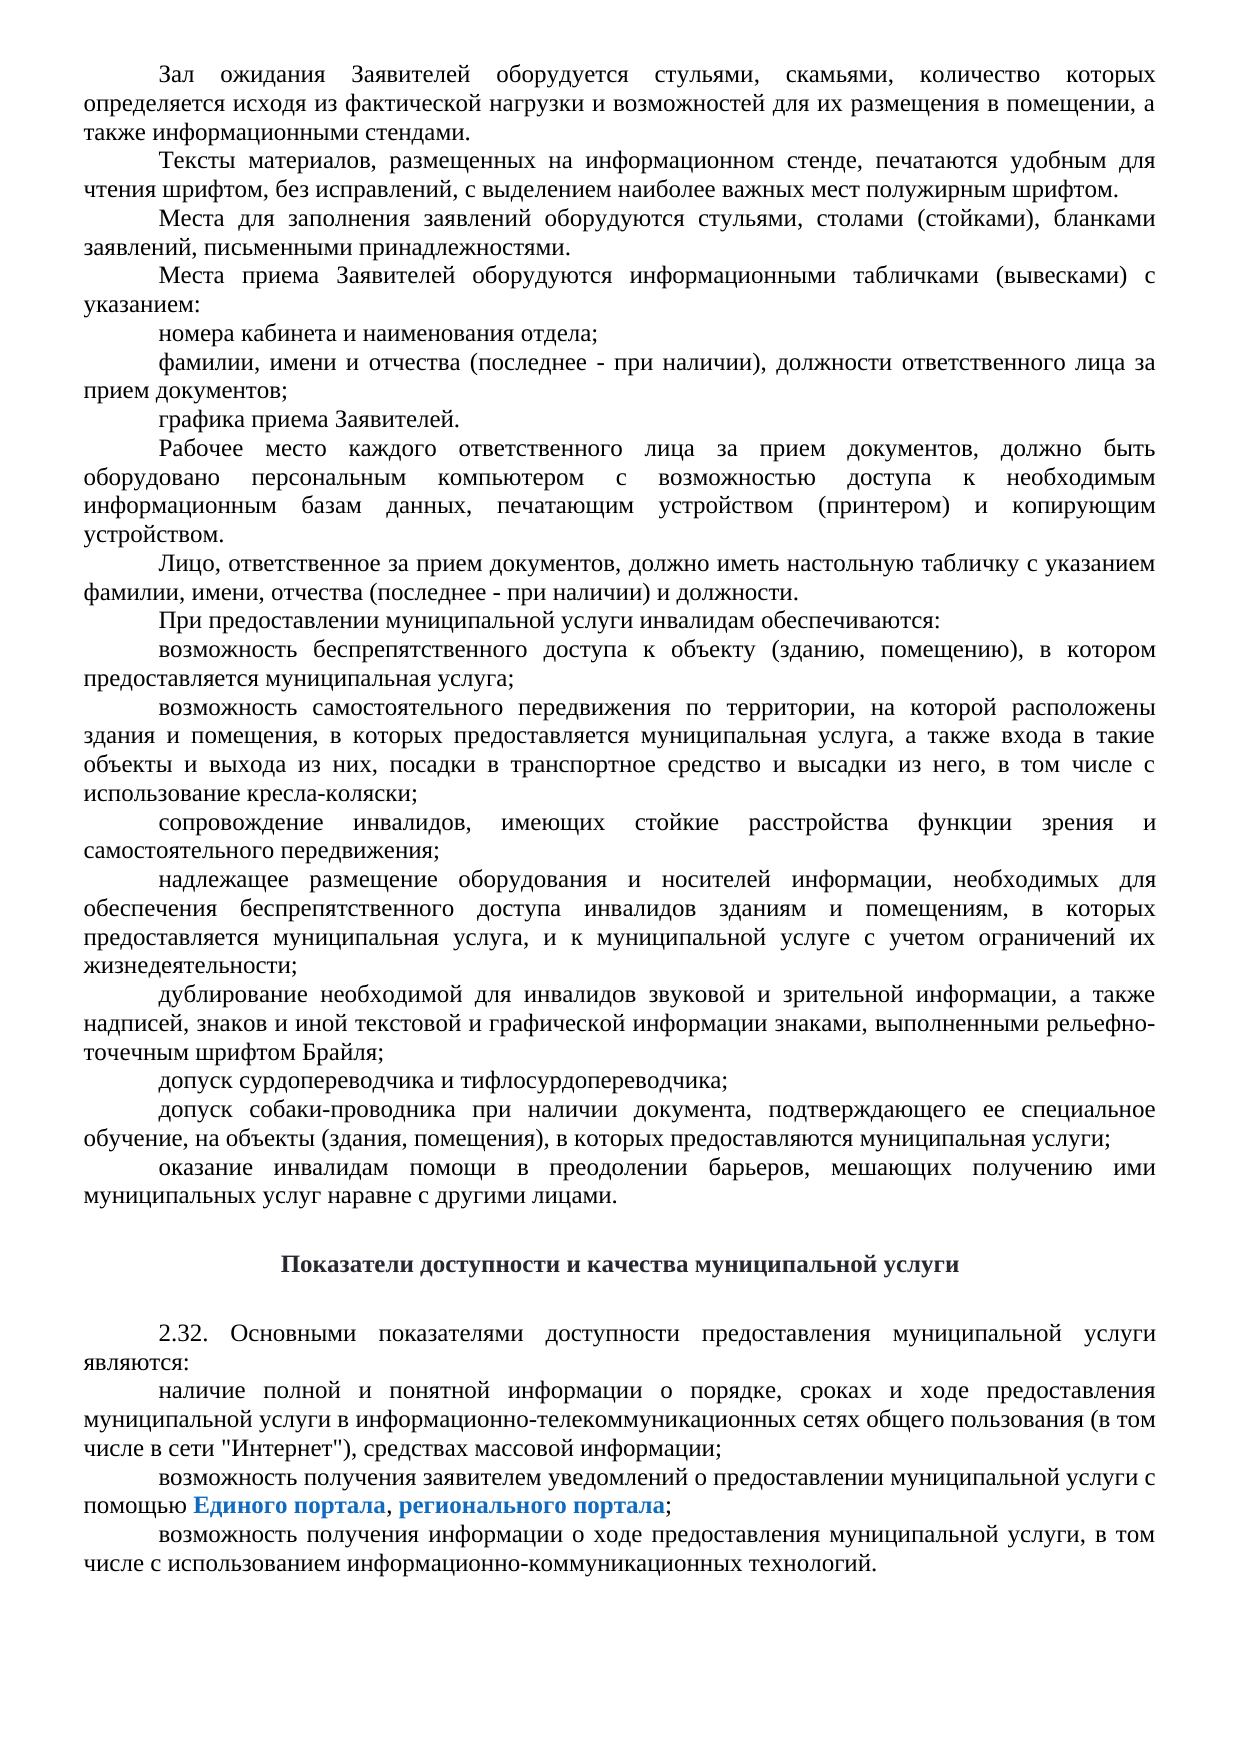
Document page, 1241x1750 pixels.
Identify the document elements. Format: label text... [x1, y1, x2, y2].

text 2.32. Основными показателями доступности предоставления муниципальной услуги являются: [83, 1318, 1157, 1375]
text Места для заполнения заявлений оборудуются стульями, столами (стойками), бланками заявлений, письменными принадлежностями. [83, 203, 1157, 260]
text допуск собаки-проводника при наличии документа, подтверждающего ее специальное обучение, на объекты (здания, помещения), в которых предоставляются муниципальная услуги; [83, 1094, 1157, 1152]
text фамилии, имени и отчества (последнее - при наличии), должности ответственного лица за прием документов; [83, 347, 1157, 404]
text Рабочее место каждого ответственного лица за прием документов, должно быть оборудовано персональным компьютером с возможностью доступа к необходимым информационным базам данных, печатающим устройством (принтером) и копирующим устройством. [83, 433, 1157, 548]
text Зал ожидания Заявителей оборудуется стульями, скамьями, количество которых определяется исходя из фактической нагрузки и возможностей для их размещения в помещении, а также информационными стендами. [83, 59, 1157, 145]
text оказание инвалидам помощи в преодолении барьеров, мешающих получению ими муниципальных услуг наравне с другими лицами. [83, 1152, 1157, 1209]
text Места приема Заявителей оборудуются информационными табличками (вывесками) с указанием: [83, 260, 1157, 318]
text номера кабинета и наименования отдела; [83, 318, 1157, 347]
text возможность беспрепятственного доступа к объекту (зданию, помещению), в котором предоставляется муниципальная услуга; [83, 634, 1157, 692]
text возможность самостоятельного передвижения по территории, на которой расположены здания и помещения, в которых предоставляется муниципальная услуга, а также входа в такие объекты и выхода из них, посадки в транспортное средство и высадки из него, в том числе с использование кресла-коляски; [83, 692, 1157, 807]
text Лицо, ответственное за прием документов, должно иметь настольную табличку с указанием фамилии, имени, отчества (последнее - при наличии) и должности. [83, 548, 1157, 605]
text Тексты материалов, размещенных на информационном стенде, печатаются удобным для чтения шрифтом, без исправлений, с выделением наиболее важных мест полужирным шрифтом. [83, 145, 1157, 203]
subtitle Показатели доступности и качества муниципальной услуги [83, 1249, 1157, 1278]
text дублирование необходимой для инвалидов звуковой и зрительной информации, а также надписей, знаков и иной текстовой и графической информации знаками, выполненными рельефно-точечным шрифтом Брайля; [83, 979, 1157, 1065]
text сопровождение инвалидов, имеющих стойкие расстройства функции зрения и самостоятельного передвижения; [83, 807, 1157, 864]
text При предоставлении муниципальной услуги инвалидам обеспечиваются: [83, 605, 1157, 634]
text надлежащее размещение оборудования и носителей информации, необходимых для обеспечения беспрепятственного доступа инвалидов зданиям и помещениям, в которых предоставляется муниципальная услуга, и к муниципальной услуге с учетом ограничений их жизнедеятельности; [83, 864, 1157, 979]
text наличие полной и понятной информации о порядке, сроках и ходе предоставления муниципальной услуги в информационно-телекоммуникационных сетях общего пользования (в том числе в сети "Интернет"), средствах массовой информации; [83, 1375, 1157, 1462]
text допуск сурдопереводчика и тифлосурдопереводчика; [83, 1065, 1157, 1094]
text возможность получения информации о ходе предоставления муниципальной услуги, в том числе с использованием информационно-коммуникационных технологий. [83, 1519, 1157, 1577]
text возможность получения заявителем уведомлений о предоставлении муниципальной услуги с помощью Единого портала, регионального портала; [83, 1462, 1157, 1519]
text графика приема Заявителей. [83, 404, 1157, 433]
